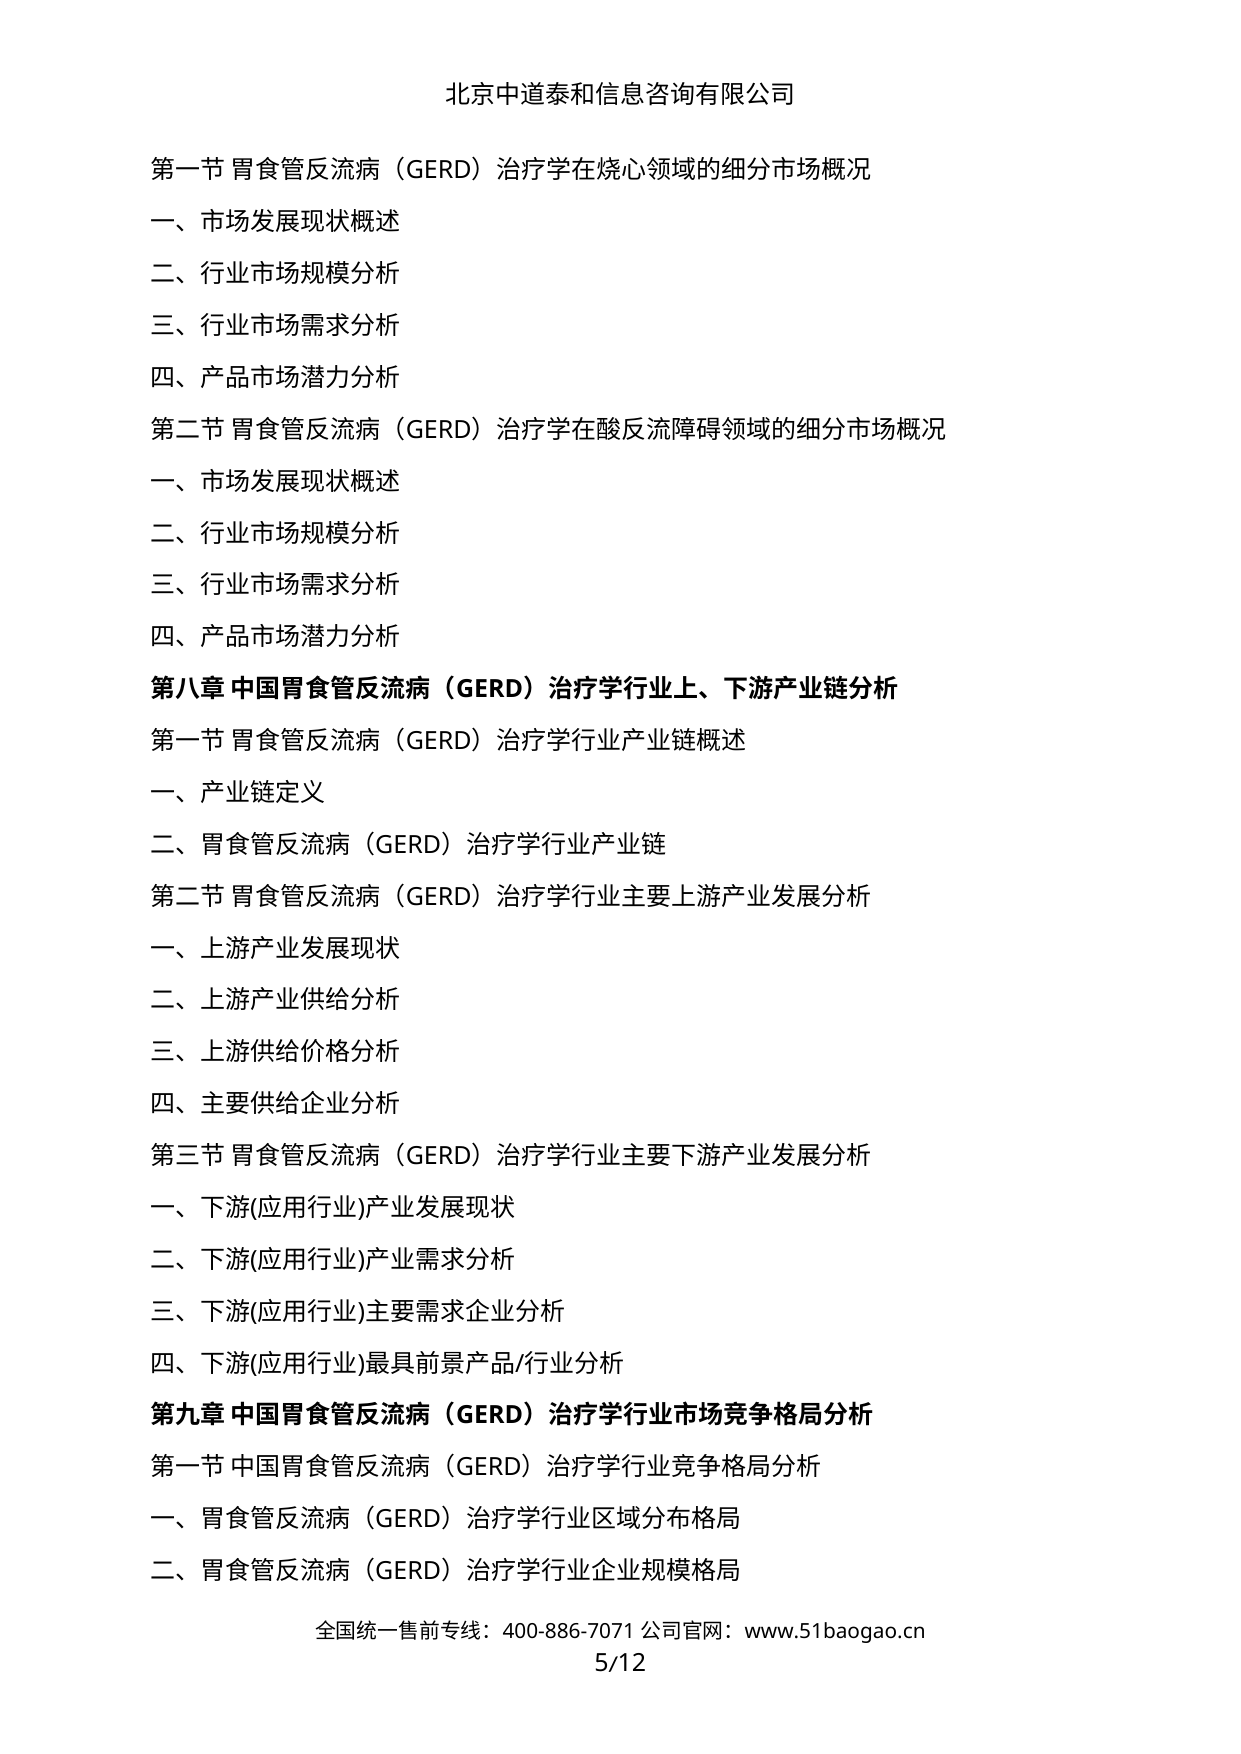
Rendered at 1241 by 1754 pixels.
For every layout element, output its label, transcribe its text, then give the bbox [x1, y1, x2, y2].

text 三、行业市场需求分析 [150, 565, 1090, 601]
text 二、胃食管反流病（GERD）治疗学行业企业规模格局 [150, 1551, 1090, 1587]
text 第三节 胃食管反流病（GERD）治疗学行业主要下游产业发展分析 [150, 1136, 1090, 1172]
text 二、行业市场规模分析 [150, 254, 1090, 290]
text 第二节 胃食管反流病（GERD）治疗学在酸反流障碍领域的细分市场概况 [150, 409, 1090, 446]
text 一、市场发展现状概述 [150, 461, 1090, 497]
text 二、下游(应用行业)产业需求分析 [150, 1239, 1090, 1276]
text 一、市场发展现状概述 [150, 202, 1090, 238]
text 一、上游产业发展现状 [150, 928, 1090, 964]
text 三、行业市场需求分析 [150, 306, 1090, 342]
text 第一节 胃食管反流病（GERD）治疗学在烧心领域的细分市场概况 [150, 150, 1090, 186]
text 一、下游(应用行业)产业发展现状 [150, 1187, 1090, 1224]
text 第二节 胃食管反流病（GERD）治疗学行业主要上游产业发展分析 [150, 876, 1090, 912]
text 二、行业市场规模分析 [150, 513, 1090, 549]
text 四、产品市场潜力分析 [150, 617, 1090, 653]
text 四、产品市场潜力分析 [150, 357, 1090, 394]
text 第一节 中国胃食管反流病（GERD）治疗学行业竞争格局分析 [150, 1447, 1090, 1483]
text 第八章 中国胃食管反流病（GERD）治疗学行业上、下游产业链分析 [150, 669, 1090, 705]
text 二、上游产业供给分析 [150, 980, 1090, 1016]
text 四、主要供给企业分析 [150, 1084, 1090, 1120]
text 第一节 胃食管反流病（GERD）治疗学行业产业链概述 [150, 721, 1090, 757]
text 一、胃食管反流病（GERD）治疗学行业区域分布格局 [150, 1499, 1090, 1535]
text 二、胃食管反流病（GERD）治疗学行业产业链 [150, 824, 1090, 861]
text 三、上游供给价格分析 [150, 1032, 1090, 1068]
text 三、下游(应用行业)主要需求企业分析 [150, 1291, 1090, 1327]
text 一、产业链定义 [150, 772, 1090, 809]
text 第九章 中国胃食管反流病（GERD）治疗学行业市场竞争格局分析 [150, 1395, 1090, 1431]
text 四、下游(应用行业)最具前景产品/行业分析 [150, 1343, 1090, 1379]
